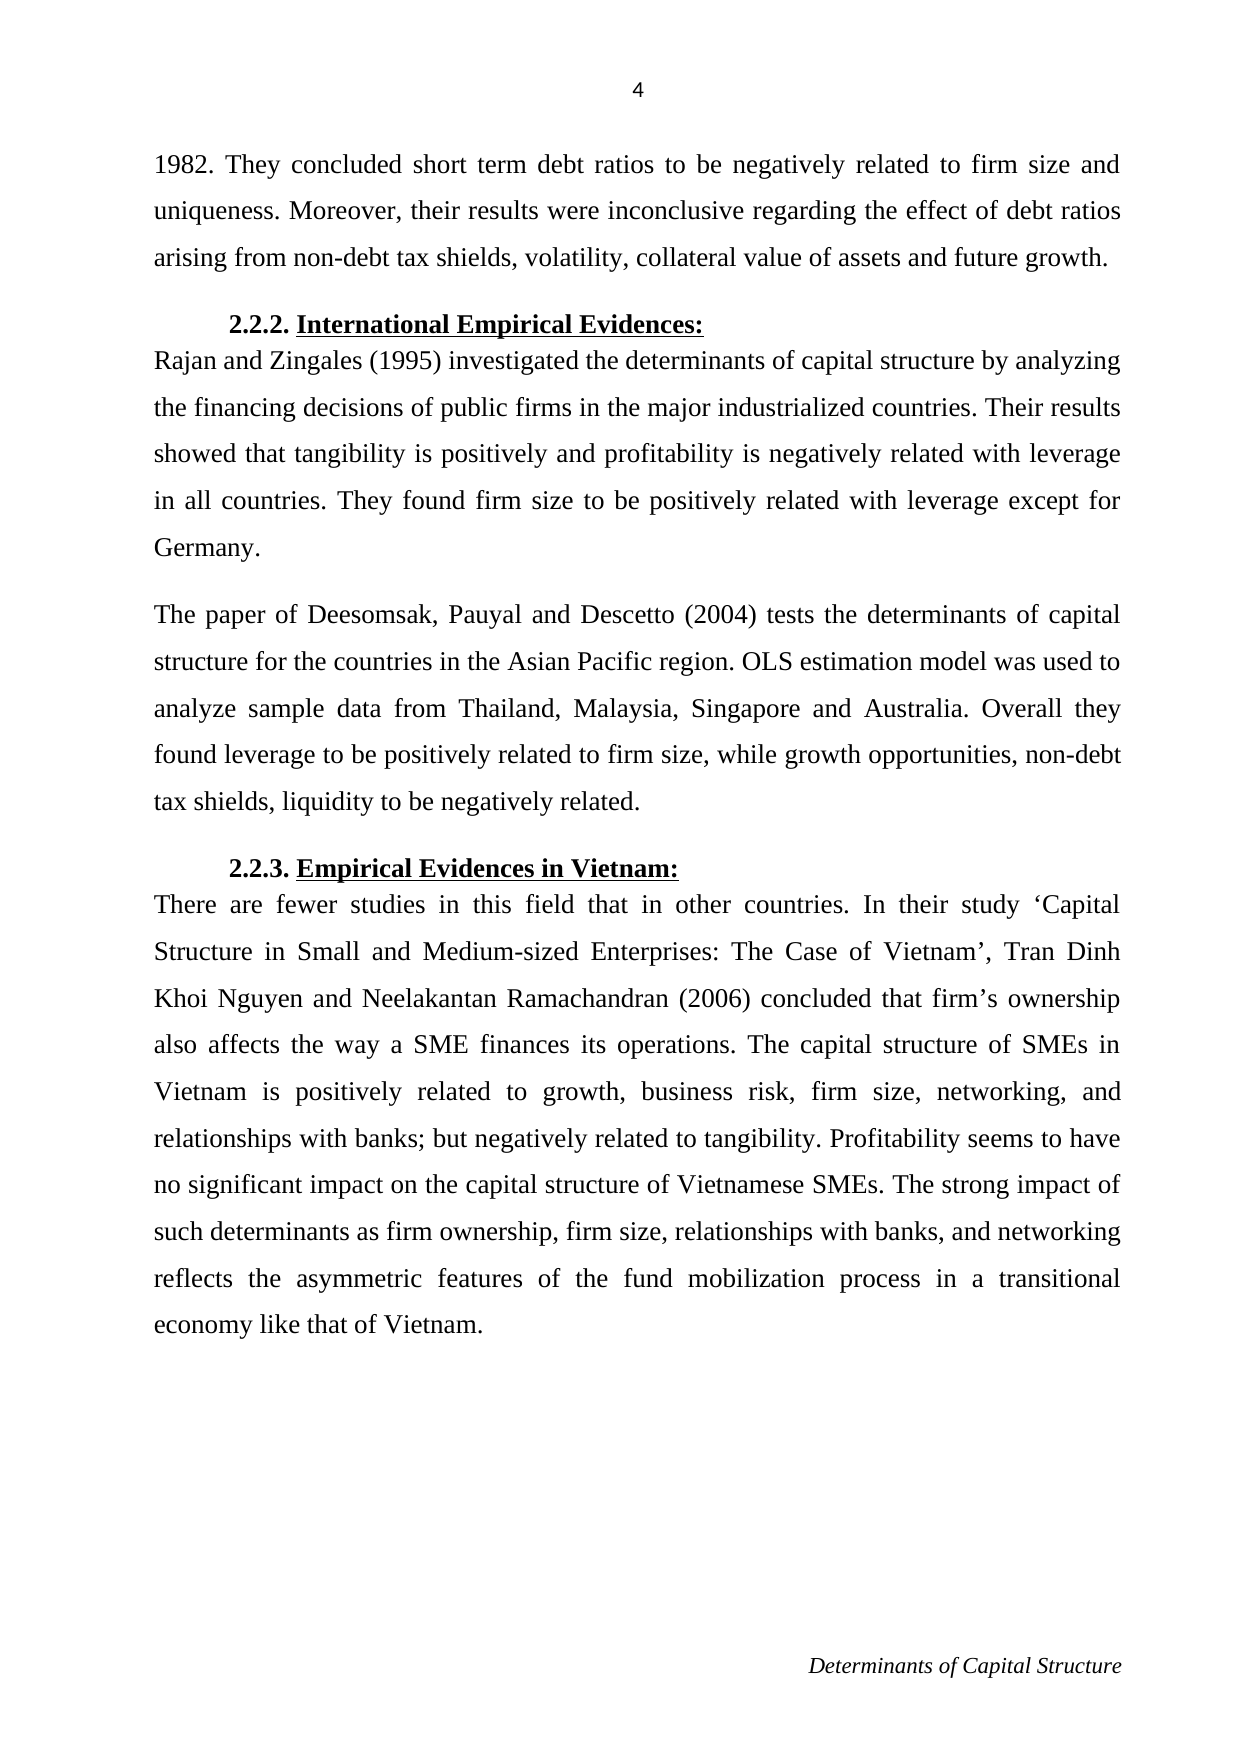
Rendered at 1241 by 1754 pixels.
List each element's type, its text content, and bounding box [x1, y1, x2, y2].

text Rajan and Zingales (1995) investigated the determinants of capital structure by analyzing the financing decisions of public firms in the major industrialized countries. Their results showed that tangibility is positively and profitability is negatively related with leverage in all countries. They found firm size to be positively related with leverage except for Germany. [153, 344, 1122, 562]
subtitle 2.2.2. International Empirical Evidences: [153, 308, 1122, 340]
text The paper of Deesomsak, Pauyal and Descetto (2004) tests the determinants of capital structure for the countries in the Asian Pacific region. OLS estimation model was used to analyze sample data from Thailand, Malaysia, Singapore and Australia. Overall they found leverage to be positively related to firm size, while growth opportunities, non-debt tax shields, liquidity to be negatively related. [153, 598, 1122, 816]
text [153, 148, 1122, 272]
subtitle 2.2.3. Empirical Evidences in Vietnam: [153, 853, 1122, 884]
text There are fewer studies in this field that in other countries. In their study ‘Capital Structure in Small and Medium-sized Enterprises: The Case of Vietnam’, Tran Dinh Khoi Nguyen and Neelakantan Ramachandran (2006) concluded that firm’s ownership also affects the way a SME finances its operations. The capital structure of SMEs in Vietnam is positively related to growth, business risk, firm size, networking, and relationships with banks; but negatively related to tangibility. Profitability seems to have no significant impact on the capital structure of Vietnamese SMEs. The strong impact of such determinants as firm ownership, firm size, relationships with banks, and networking reflects the asymmetric features of the fund mobilization process in a transitional economy like that of Vietnam. [153, 888, 1122, 1339]
